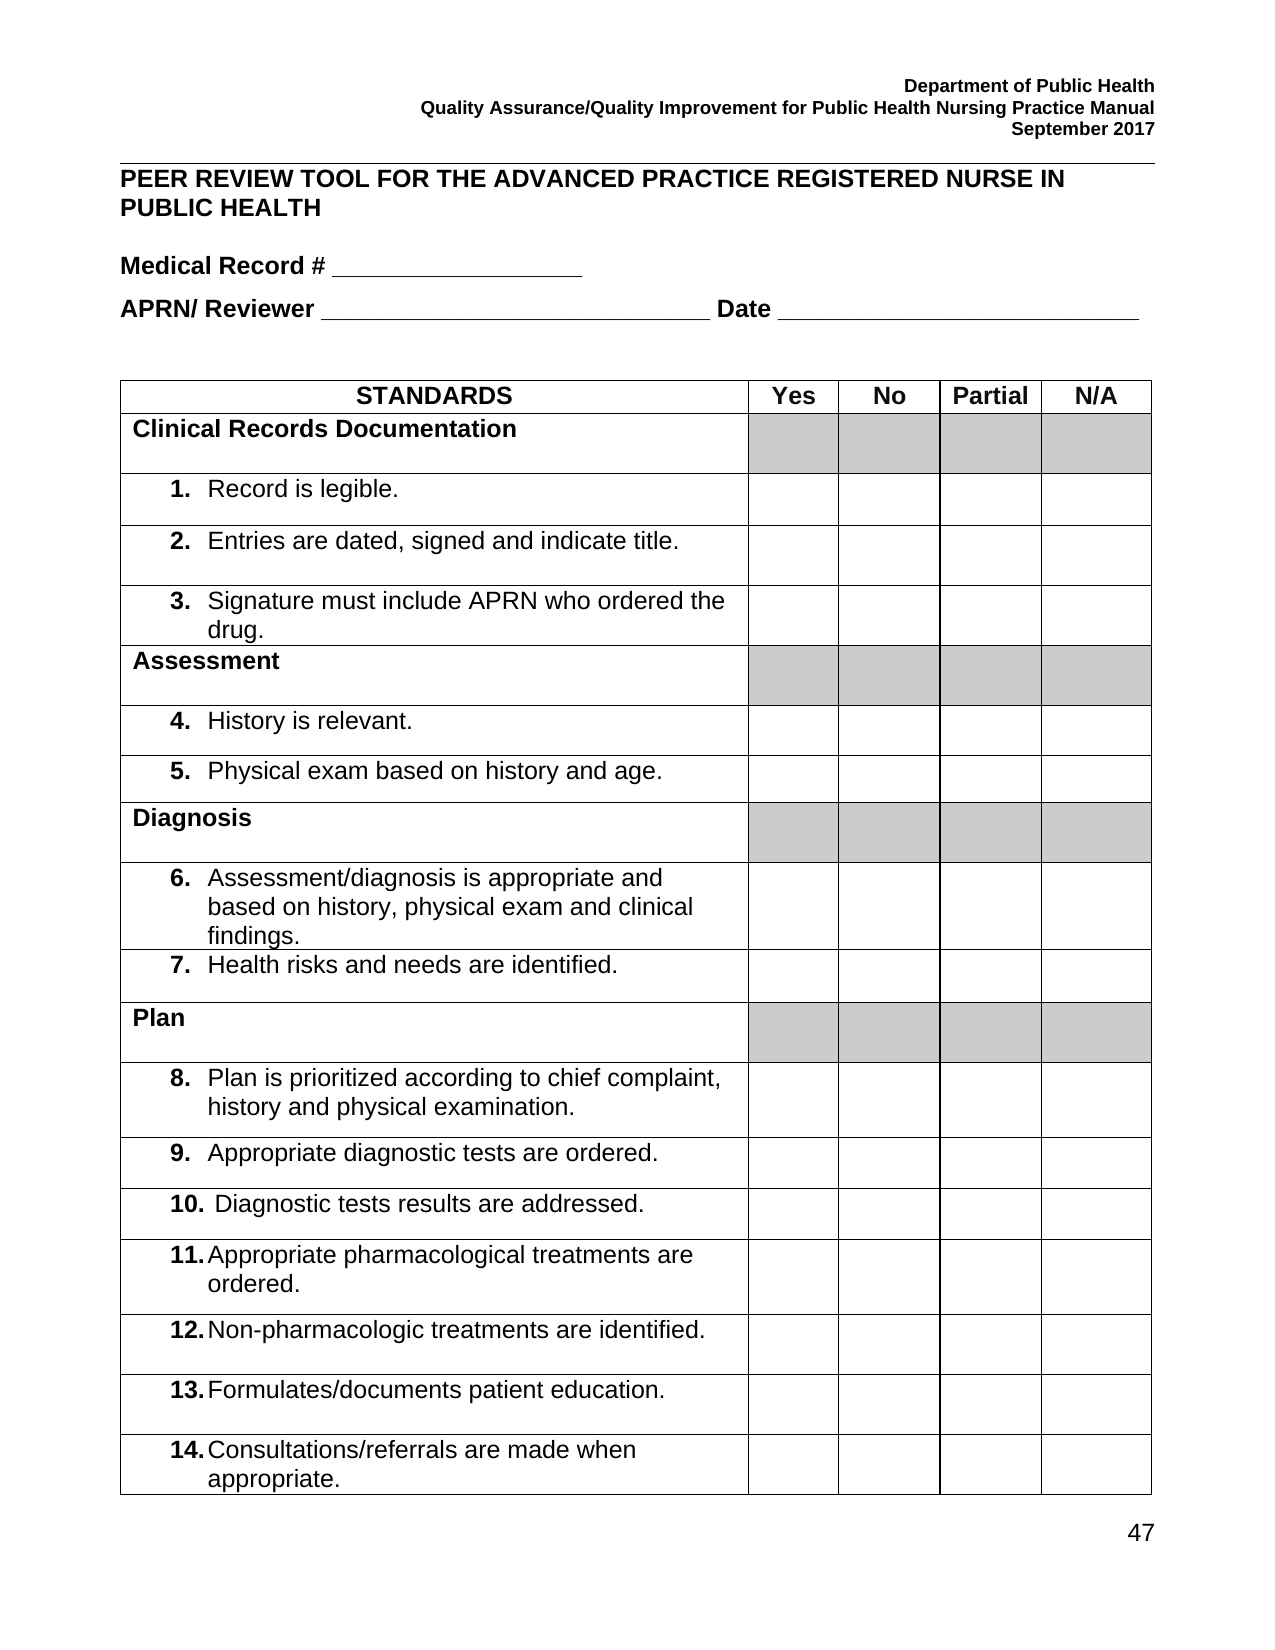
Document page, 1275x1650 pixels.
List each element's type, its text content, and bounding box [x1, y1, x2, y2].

table_header No [839, 381, 939, 413]
table_cell [839, 863, 939, 949]
table_cell [749, 1375, 838, 1434]
table_cell [839, 646, 939, 705]
table_cell [1042, 1240, 1151, 1314]
table_cell [941, 1138, 1041, 1188]
table_cell Plan is prioritized according to chief complaint, history and physical examination. [121, 1063, 748, 1137]
table_cell [1042, 646, 1151, 705]
table_cell [941, 1315, 1041, 1374]
table_cell [749, 1315, 838, 1374]
table_cell [941, 1435, 1041, 1494]
table_cell [749, 706, 838, 755]
table_cell Assessment/diagnosis is appropriate and based on history, physical exam and clinical findings. [121, 863, 748, 949]
table_header N/A [1042, 381, 1151, 413]
table_cell Clinical Records Documentation [121, 414, 748, 473]
table_cell Non-pharmacologic treatments are identified. [121, 1315, 748, 1374]
table_cell [749, 863, 838, 949]
table_cell [941, 706, 1041, 755]
table_cell [839, 950, 939, 1002]
table_cell [1042, 1375, 1151, 1434]
table_cell [749, 950, 838, 1002]
table_cell [839, 1240, 939, 1314]
table_cell [1042, 863, 1151, 949]
table_cell [941, 756, 1041, 802]
table_cell [941, 1003, 1041, 1062]
table_cell [941, 646, 1041, 705]
table_cell [749, 756, 838, 802]
table_cell [1042, 1003, 1151, 1062]
table_cell [839, 414, 939, 473]
table_cell Signature must include APRN who ordered the drug. [121, 586, 748, 645]
table_cell [749, 414, 838, 473]
table_cell [941, 863, 1041, 949]
table_header STANDARDS [121, 381, 748, 413]
table_cell Health risks and needs are identified. [121, 950, 748, 1002]
table_cell Plan [121, 1003, 748, 1062]
table_cell Physical exam based on history and age. [121, 756, 748, 802]
table_cell [839, 756, 939, 802]
table_cell [839, 1435, 939, 1494]
table_cell [839, 1138, 939, 1188]
table_cell Assessment [121, 646, 748, 705]
table_cell [749, 1435, 838, 1494]
table_cell [839, 1063, 939, 1137]
table_cell [749, 1240, 838, 1314]
table_cell Record is legible. [121, 474, 748, 525]
table_cell [839, 526, 939, 585]
table_cell History is relevant. [121, 706, 748, 755]
text APRN/ Reviewer ____________________________ Date __________________________ [120, 294, 1155, 322]
table_cell [749, 1189, 838, 1239]
table_cell [839, 586, 939, 645]
table_header Partial [941, 381, 1041, 413]
table_cell Appropriate diagnostic tests are ordered. [121, 1138, 748, 1188]
table_cell [749, 1063, 838, 1137]
table_cell [941, 950, 1041, 1002]
table_cell [1042, 756, 1151, 802]
table_cell [941, 1189, 1041, 1239]
table_cell [1042, 474, 1151, 525]
table_cell [941, 414, 1041, 473]
table_cell Entries are dated, signed and indicate title. [121, 526, 748, 585]
table_cell [839, 1375, 939, 1434]
table_cell [1042, 1138, 1151, 1188]
table_cell Consultations/referrals are made when appropriate. [121, 1435, 748, 1494]
table_cell [839, 706, 939, 755]
table_cell [839, 1003, 939, 1062]
table_cell [1042, 803, 1151, 862]
table_header Yes [749, 381, 838, 413]
table_cell Formulates/documents patient education. [121, 1375, 748, 1434]
table_cell [839, 803, 939, 862]
table_cell Diagnosis [121, 803, 748, 862]
table_cell [749, 1003, 838, 1062]
table_cell [1042, 586, 1151, 645]
table_cell [749, 803, 838, 862]
table_cell [839, 474, 939, 525]
table_cell [839, 1189, 939, 1239]
table_cell [839, 1315, 939, 1374]
table_cell [1042, 414, 1151, 473]
table_cell [749, 586, 838, 645]
table_cell [749, 1138, 838, 1188]
text PEER REVIEW TOOL FOR THE ADVANCED PRACTICE REGISTERED NURSE IN PUBLIC HEALTH [120, 164, 1155, 222]
table_cell [749, 646, 838, 705]
table_cell Diagnostic tests results are addressed. [121, 1189, 748, 1239]
table_cell [941, 526, 1041, 585]
table_cell [941, 803, 1041, 862]
table_cell [1042, 1435, 1151, 1494]
table_cell Appropriate pharmacological treatments are ordered. [121, 1240, 748, 1314]
table_cell [941, 1240, 1041, 1314]
table_cell [749, 474, 838, 525]
table_cell [1042, 1315, 1151, 1374]
table_cell [1042, 1189, 1151, 1239]
table_cell [941, 586, 1041, 645]
table_cell [1042, 706, 1151, 755]
text Medical Record # __________________ [120, 251, 1155, 279]
table_cell [1042, 526, 1151, 585]
table_cell [941, 1375, 1041, 1434]
table_cell [941, 474, 1041, 525]
table_cell [749, 526, 838, 585]
table_cell [1042, 1063, 1151, 1137]
table_cell [1042, 950, 1151, 1002]
table_cell [941, 1063, 1041, 1137]
